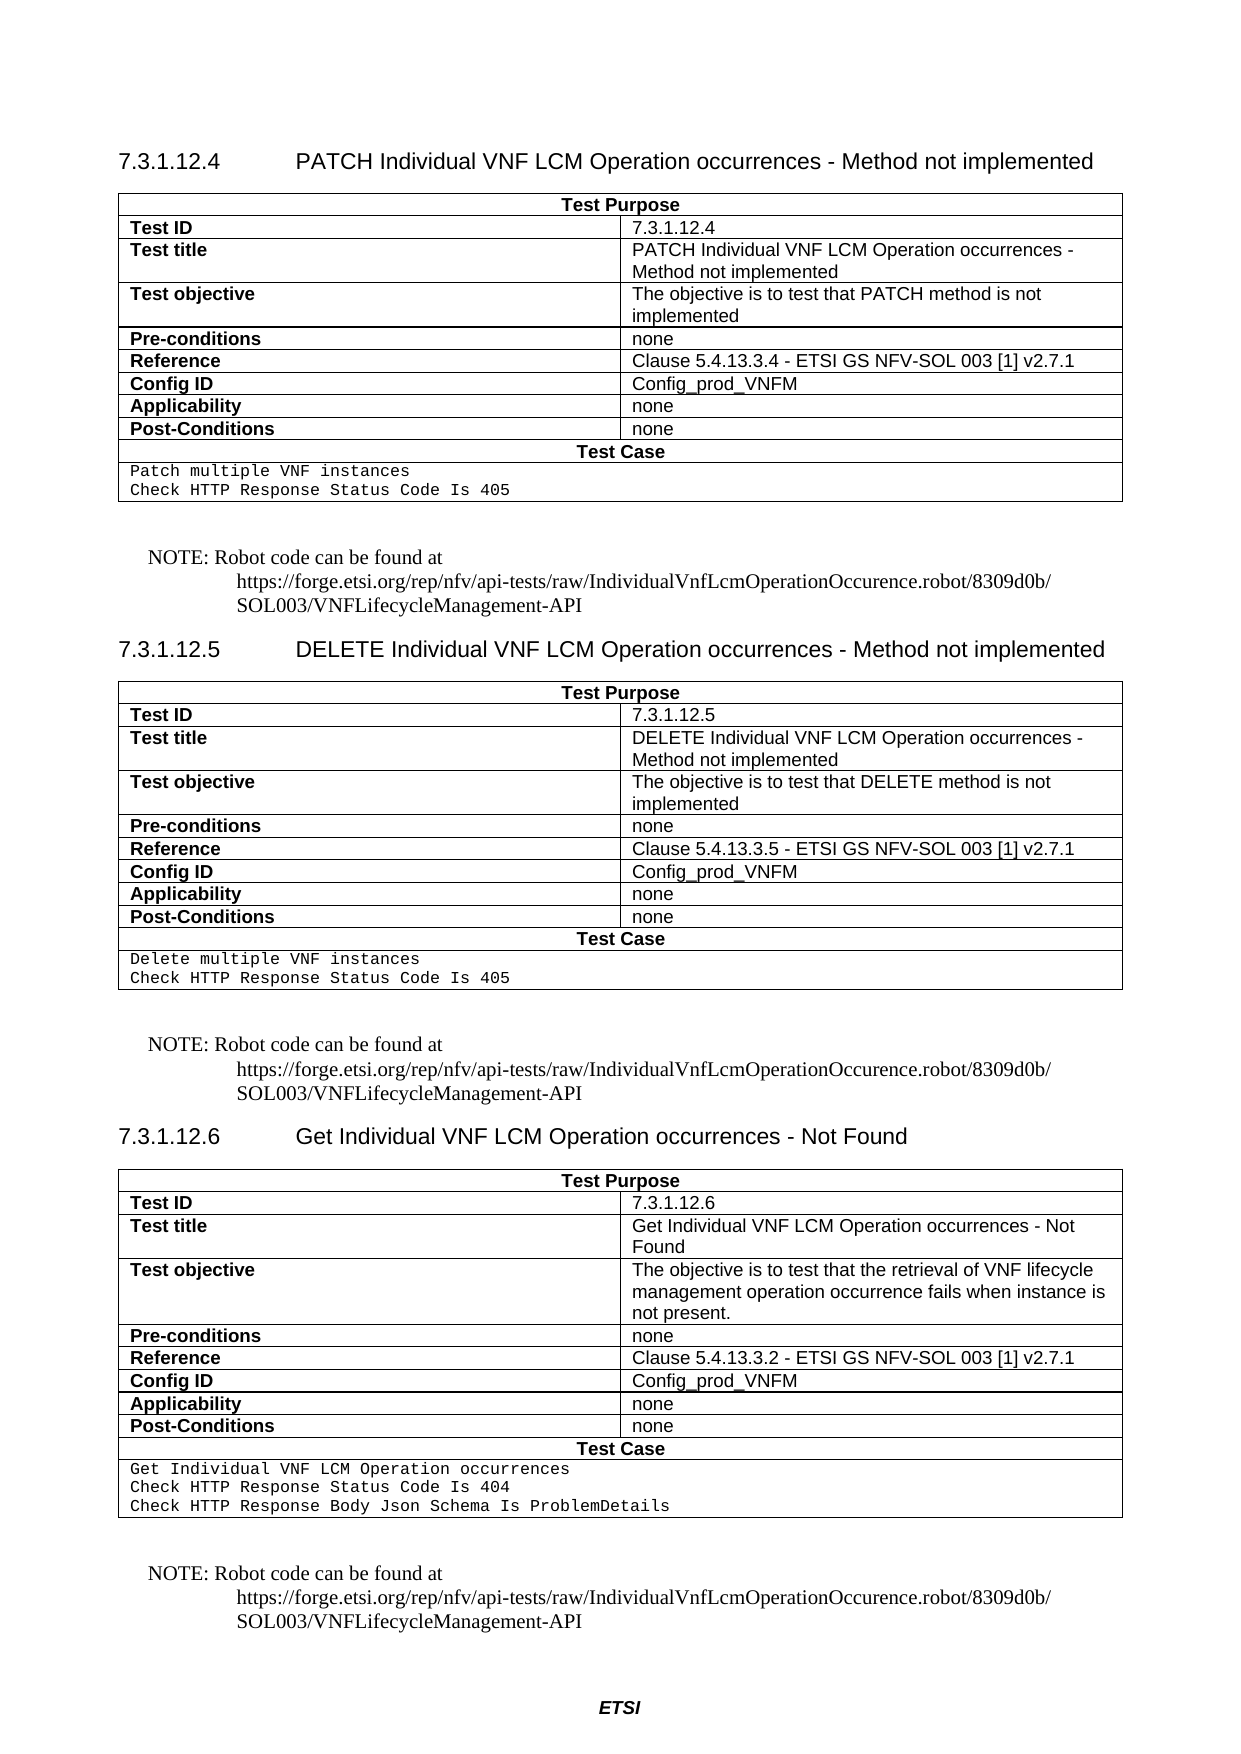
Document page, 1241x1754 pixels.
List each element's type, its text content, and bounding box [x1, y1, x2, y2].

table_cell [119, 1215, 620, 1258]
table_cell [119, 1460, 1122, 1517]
subtitle 7.3.1.12.4 PATCH Individual VNF LCM Operation occurrences - Method not implemented [118, 148, 1122, 174]
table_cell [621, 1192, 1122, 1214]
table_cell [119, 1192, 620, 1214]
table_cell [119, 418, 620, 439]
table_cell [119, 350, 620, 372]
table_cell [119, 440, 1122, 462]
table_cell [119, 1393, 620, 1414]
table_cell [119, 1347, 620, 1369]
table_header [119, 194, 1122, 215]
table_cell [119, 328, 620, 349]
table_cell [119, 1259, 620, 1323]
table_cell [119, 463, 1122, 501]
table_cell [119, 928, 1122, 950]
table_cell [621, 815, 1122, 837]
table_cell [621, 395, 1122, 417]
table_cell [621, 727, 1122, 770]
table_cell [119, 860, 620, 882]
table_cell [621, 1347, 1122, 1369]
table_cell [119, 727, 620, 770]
text NOTE: Robot code can be found at https://forge.etsi.org/rep/nfv/api-tests/raw/IndividualVnfLcmOperationOccurence.robot/8309d0b/SOL003/VNFLifecycleManagement-API [148, 544, 1122, 617]
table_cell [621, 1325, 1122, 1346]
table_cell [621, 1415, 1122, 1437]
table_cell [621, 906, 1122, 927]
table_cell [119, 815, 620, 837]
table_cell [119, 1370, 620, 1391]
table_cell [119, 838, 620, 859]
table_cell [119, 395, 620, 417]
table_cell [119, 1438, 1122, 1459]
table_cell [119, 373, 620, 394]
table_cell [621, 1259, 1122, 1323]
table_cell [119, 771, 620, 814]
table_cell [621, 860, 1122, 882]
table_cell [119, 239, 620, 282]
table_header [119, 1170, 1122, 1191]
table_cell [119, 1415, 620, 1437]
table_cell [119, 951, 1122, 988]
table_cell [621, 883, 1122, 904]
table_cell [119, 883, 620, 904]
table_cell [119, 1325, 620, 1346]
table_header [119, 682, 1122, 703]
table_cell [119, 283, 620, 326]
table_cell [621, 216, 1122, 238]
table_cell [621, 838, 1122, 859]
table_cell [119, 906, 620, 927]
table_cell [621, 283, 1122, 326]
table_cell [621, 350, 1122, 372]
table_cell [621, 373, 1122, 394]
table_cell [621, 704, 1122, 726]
subtitle 7.3.1.12.5 DELETE Individual VNF LCM Operation occurrences - Method not implemented [118, 636, 1122, 662]
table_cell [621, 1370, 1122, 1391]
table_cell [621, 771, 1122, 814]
text NOTE: Robot code can be found at https://forge.etsi.org/rep/nfv/api-tests/raw/IndividualVnfLcmOperationOccurence.robot/8309d0b/SOL003/VNFLifecycleManagement-API [148, 1561, 1122, 1633]
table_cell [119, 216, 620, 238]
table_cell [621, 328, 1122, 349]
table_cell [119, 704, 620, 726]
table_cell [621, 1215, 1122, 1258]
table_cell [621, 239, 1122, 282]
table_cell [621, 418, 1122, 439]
text NOTE: Robot code can be found at https://forge.etsi.org/rep/nfv/api-tests/raw/IndividualVnfLcmOperationOccurence.robot/8309d0b/SOL003/VNFLifecycleManagement-API [148, 1032, 1122, 1104]
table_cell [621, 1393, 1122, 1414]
subtitle 7.3.1.12.6 Get Individual VNF LCM Operation occurrences - Not Found [118, 1123, 1122, 1150]
